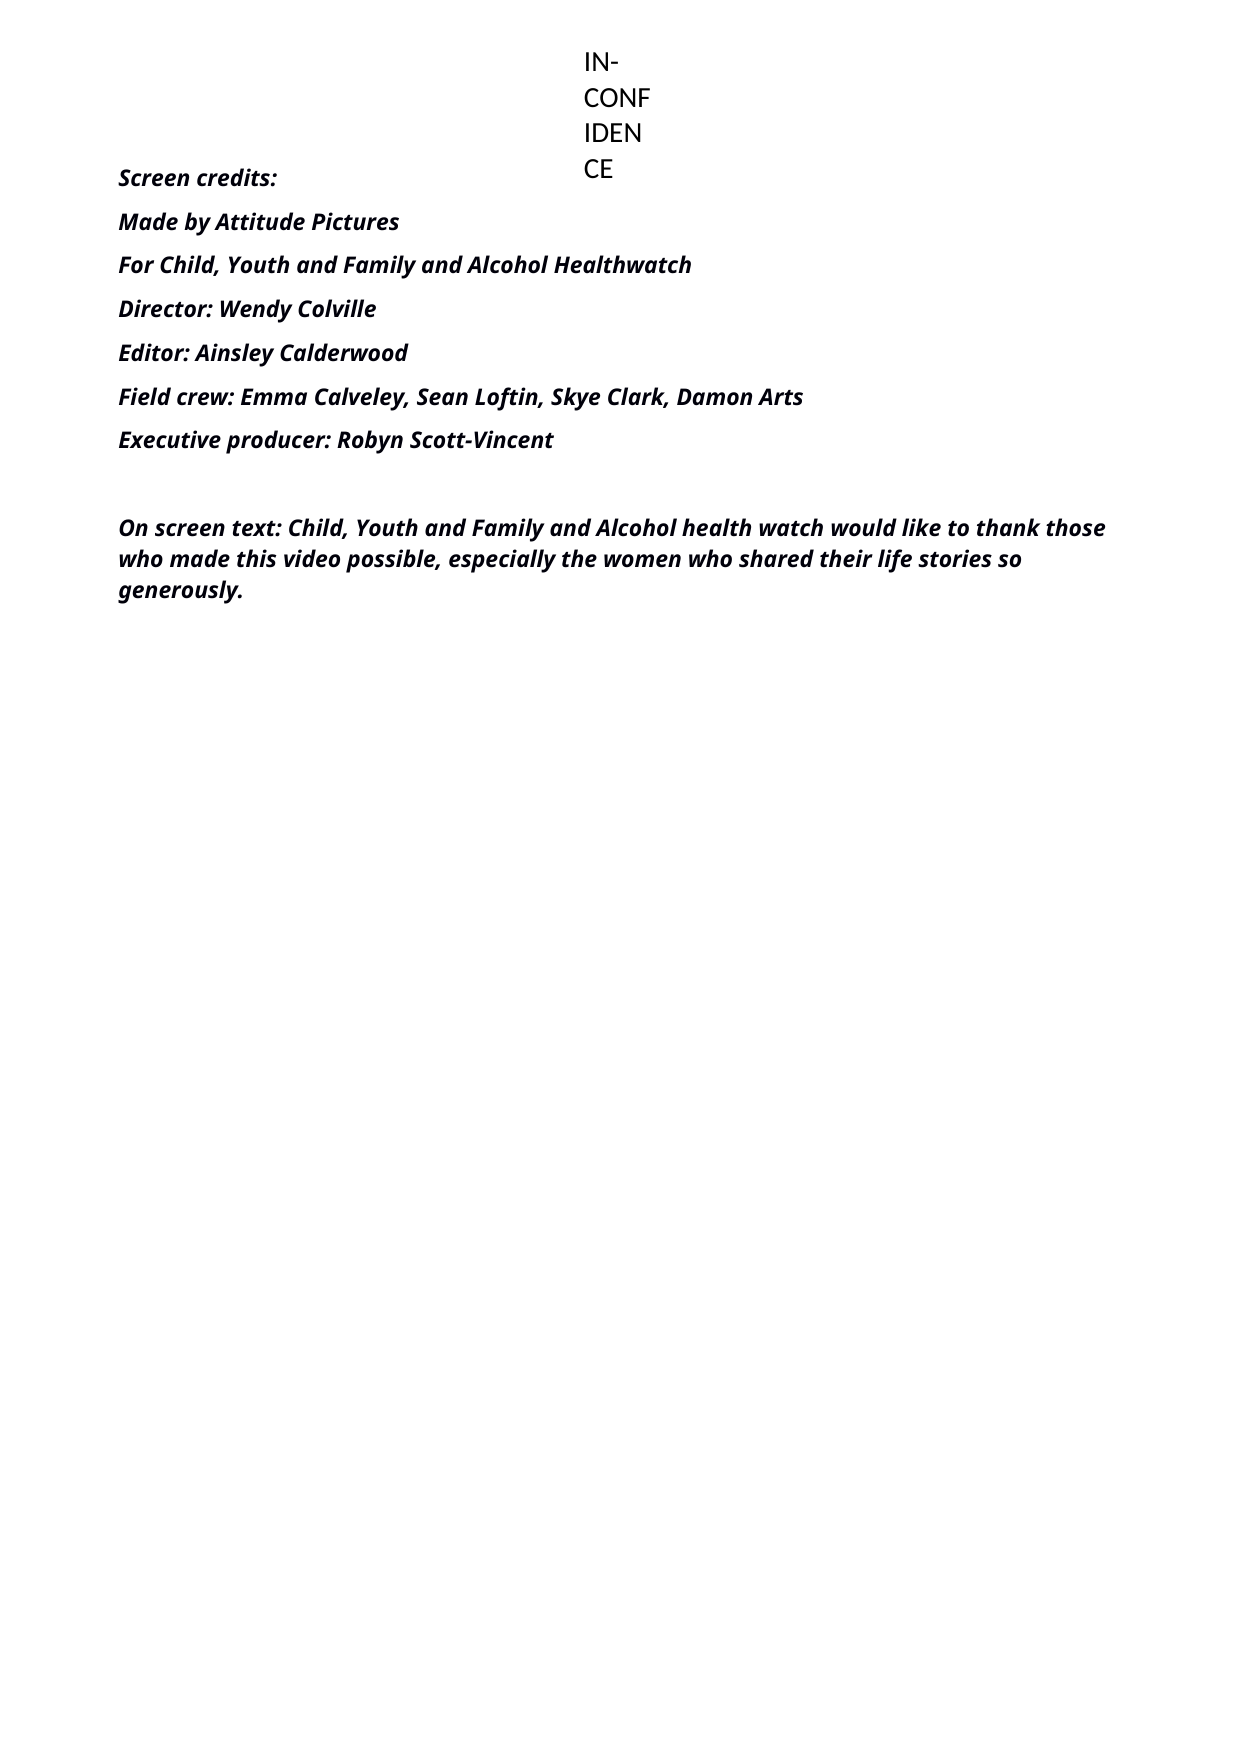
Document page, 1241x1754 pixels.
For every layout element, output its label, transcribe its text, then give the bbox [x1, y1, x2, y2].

text Executive producer: Robyn Scott-Vincent [118, 424, 1122, 456]
text Field crew: Emma Calveley, Sean Loftin, Skye Clark, Damon Arts [118, 381, 1122, 412]
text Made by Attitude Pictures [118, 206, 1122, 237]
text Editor: Ainsley Calderwood [118, 337, 1122, 368]
text For Child, Youth and Family and Alcohol Healthwatch [118, 249, 1122, 281]
text Director: Wendy Colville [118, 293, 1122, 324]
text Screen credits: [118, 162, 1122, 193]
text On screen text: Child, Youth and Family and Alcohol health watch would like to thank those who made this video possible, especially the women who shared their life stories so generously. [118, 512, 1122, 606]
